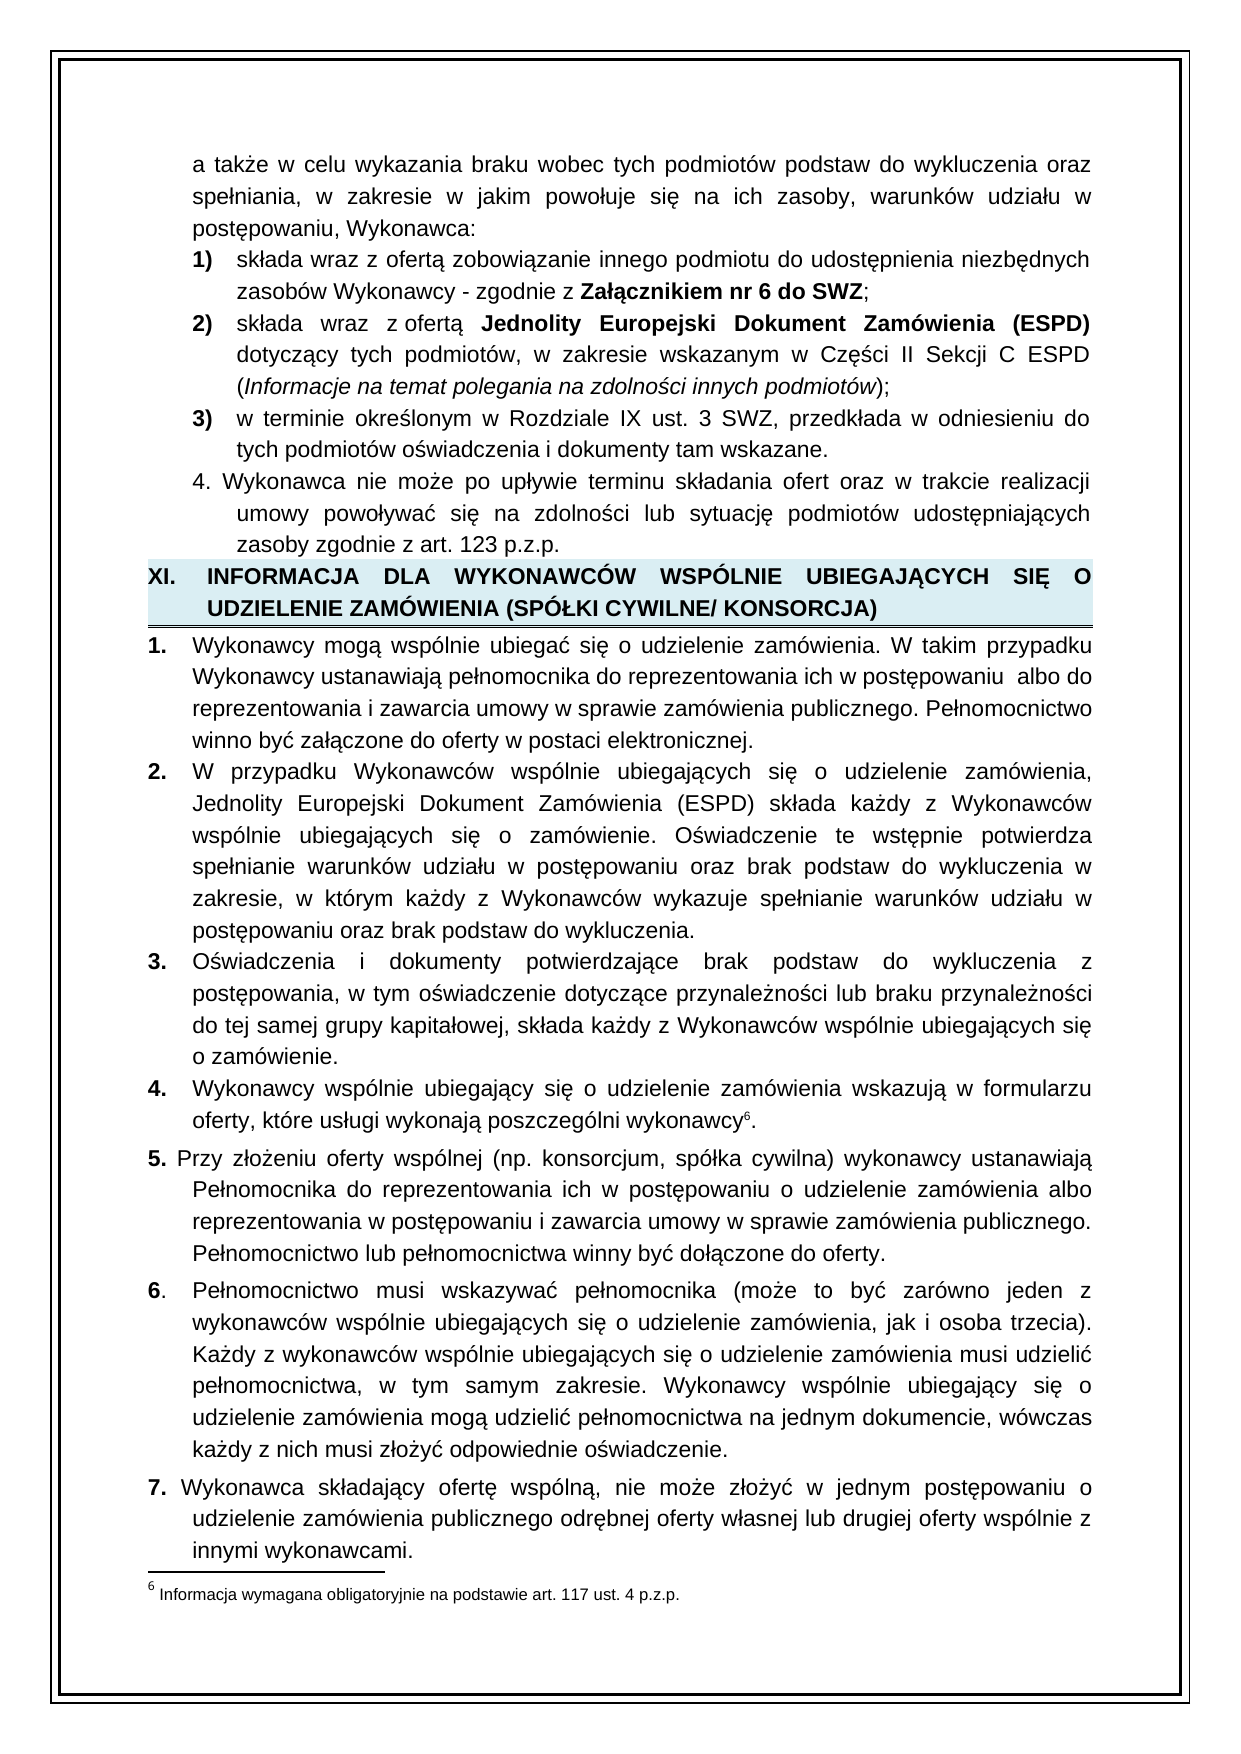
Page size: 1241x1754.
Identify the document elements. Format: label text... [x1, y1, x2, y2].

text 3. Oświadczenia i dokumenty potwierdzające brak podstaw do wykluczenia z postępowania, w tym oświadczenie dotyczące przynależności lub braku przynależności do tej samej grupy kapitałowej, składa każdy z Wykonawców wspólnie ubiegających się o zamówienie. [148, 944, 1093, 1071]
text 2) składa wraz z ofertą Jednolity Europejski Dokument Zamówienia (ESPD) dotyczący tych podmiotów, w zakresie wskazanym w Części II Sekcji C ESPD (Informacje na temat polegania na zdolności innych podmiotów); [192, 306, 1091, 401]
text 3) w terminie określonym w Rozdziale IX ust. 3 SWZ, przedkłada w odniesieniu do tych podmiotów oświadczenia i dokumenty tam wskazane. [192, 401, 1091, 464]
text 7. Wykonawca składający ofertę wspólną, nie może złożyć w jednym postępowaniu o udzielenie zamówienia publicznego odrębnej oferty własnej lub drugiej oferty wspólnie z innymi wykonawcami. [148, 1470, 1093, 1565]
text 1) składa wraz z ofertą zobowiązanie innego podmiotu do udostępnienia niezbędnych zasobów Wykonawcy - zgodnie z Załącznikiem nr 6 do SWZ; [192, 243, 1091, 306]
text 4. Wykonawca nie może po upływie terminu składania ofert oraz w trakcie realizacji umowy powoływać się na zdolności lub sytuację podmiotów udostępniających zasoby zgodnie z art. 123 p.z.p. [192, 464, 1091, 559]
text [148, 148, 1093, 243]
text 1. Wykonawcy mogą wspólnie ubiegać się o udzielenie zamówienia. W takim przypadku Wykonawcy ustanawiają pełnomocnika do reprezentowania ich w postępowaniu albo do reprezentowania i zawarcia umowy w sprawie zamówienia publicznego. Pełnomocnictwo winno być załączone do oferty w postaci elektronicznej. [148, 628, 1093, 754]
text 2. W przypadku Wykonawców wspólnie ubiegających się o udzielenie zamówienia, Jednolity Europejski Dokument Zamówienia (ESPD) składa każdy z Wykonawców wspólnie ubiegających się o zamówienie. Oświadczenie te wstępnie potwierdza spełnianie warunków udziału w postępowaniu oraz brak podstaw do wykluczenia w zakresie, w którym każdy z Wykonawców wykazuje spełnianie warunków udziału w postępowaniu oraz brak podstaw do wykluczenia. [148, 754, 1093, 944]
text 5. Przy złożeniu oferty wspólnej (np. konsorcjum, spółka cywilna) wykonawcy ustanawiają Pełnomocnika do reprezentowania ich w postępowaniu o udzielenie zamówienia albo reprezentowania w postępowaniu i zawarcia umowy w sprawie zamówienia publicznego. Pełnomocnictwo lub pełnomocnictwa winny być dołączone do oferty. [148, 1141, 1093, 1267]
text 4. Wykonawcy wspólnie ubiegający się o udzielenie zamówienia wskazują w formularzu oferty, które usługi wykonają poszczególni wykonawcy. [148, 1071, 1093, 1134]
text 6. Pełnomocnictwo musi wskazywać pełnomocnika (może to być zarówno jeden z wykonawców wspólnie ubiegających się o udzielenie zamówienia, jak i osoba trzecia). Każdy z wykonawców wspólnie ubiegających się o udzielenie zamówienia musi udzielić pełnomocnictwa, w tym samym zakresie. Wykonawcy wspólnie ubiegający się o udzielenie zamówienia mogą udzielić pełnomocnictwa na jednym dokumencie, wówczas każdy z nich musi złożyć odpowiednie oświadczenie. [148, 1274, 1093, 1464]
text XI. INFORMACJA DLA WYKONAWCÓW WSPÓLNIE UBIEGAJĄCYCH SIĘ O UDZIELENIE ZAMÓWIENIA (SPÓŁKI CYWILNE/ KONSORCJA) [148, 559, 1093, 625]
